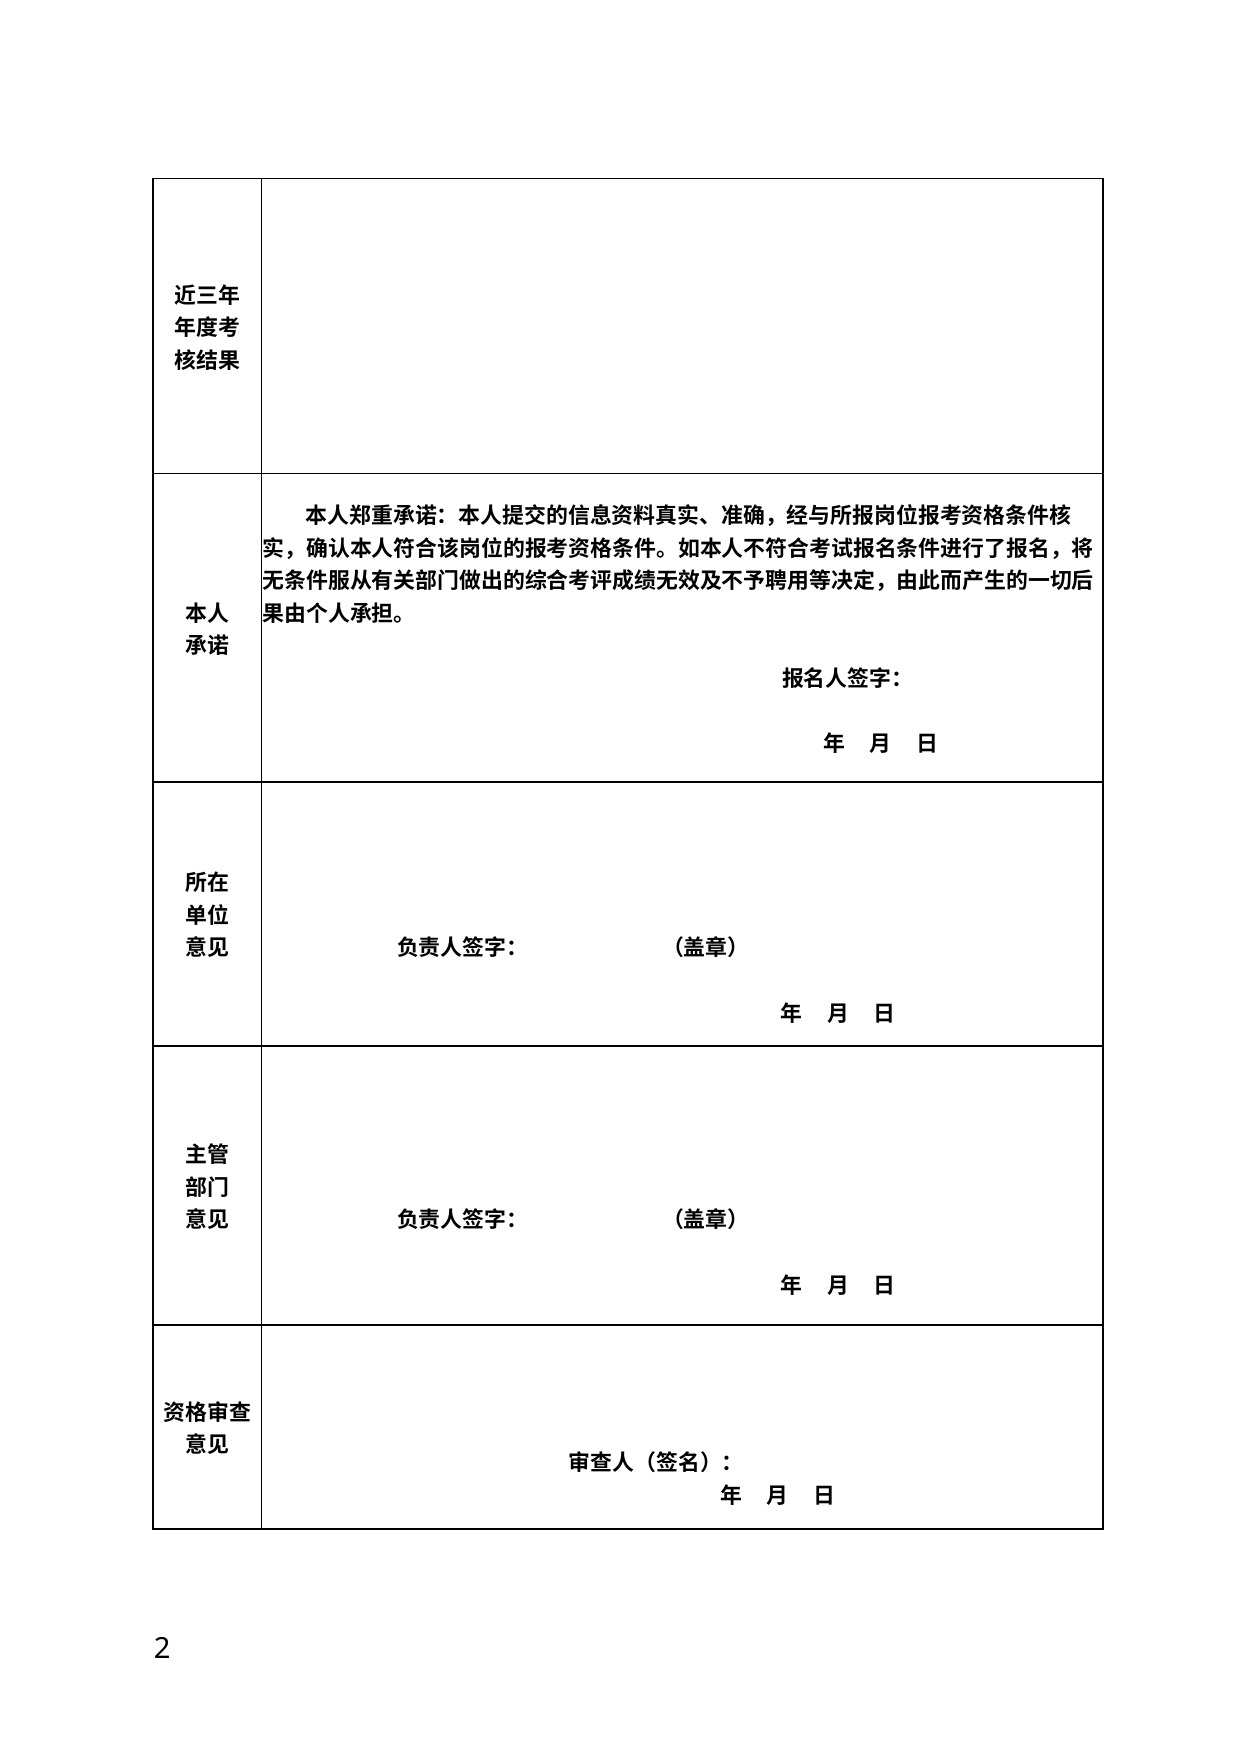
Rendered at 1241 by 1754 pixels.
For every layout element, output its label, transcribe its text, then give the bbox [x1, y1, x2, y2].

table_cell 资格审查 意见 [154, 1326, 261, 1528]
table_cell 所在 单位 意见 [154, 783, 261, 1045]
table_cell [262, 179, 1102, 473]
table_cell 本人 承诺 [154, 474, 261, 781]
table_cell 本人郑重承诺：本人提交的信息资料真实、准确，经与所报岗位报考资格条件核实，确认本人符合该岗位的报考资格条件。如本人不符合考试报名条件进行了报名，将无条件服从有关部门做出的综合考评成绩无效及不予聘用等决定，由此而产生的一切后果由个人承担。 报名人签字： 年 月 日 [262, 474, 1102, 781]
table_cell 主管 部门 意见 [154, 1047, 261, 1324]
table_cell 近三年 年度考 核结果 [154, 179, 261, 473]
table_cell 审查人（签名）： 年 月 日 [262, 1326, 1102, 1528]
table_cell 负责人签字： （盖章） 年 月 日 [262, 783, 1102, 1045]
table_cell 负责人签字： （盖章） 年 月 日 [262, 1047, 1102, 1324]
